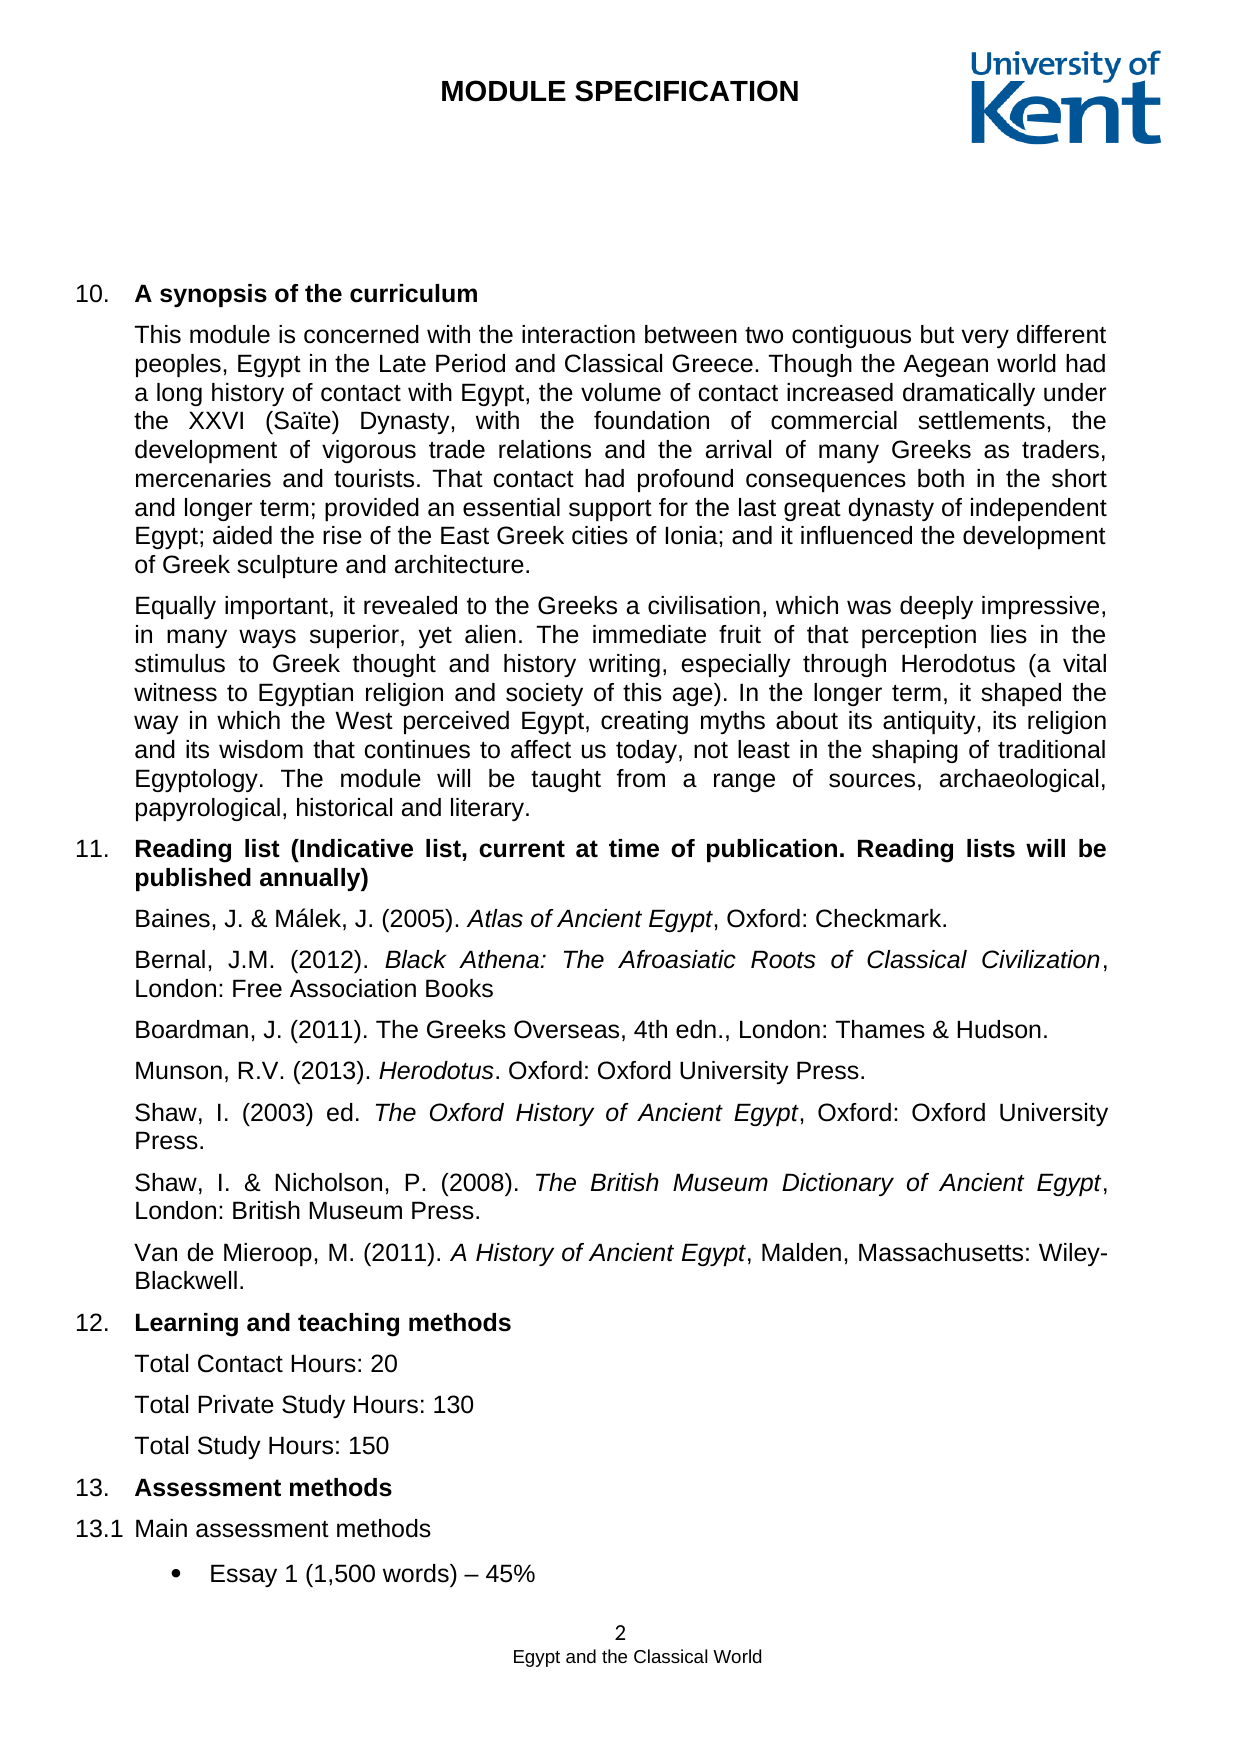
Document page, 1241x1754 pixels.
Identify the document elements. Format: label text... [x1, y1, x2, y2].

list Main assessment methods [75, 1514, 1109, 1542]
text Shaw, I. (2003) ed. The Oxford History of Ancient Egypt, Oxford: Oxford University Press. [134, 1097, 1109, 1155]
text Equally important, it revealed to the Greeks a civilisation, which was deeply impressive, in many ways superior, yet alien. The immediate fruit of that perception lies in the stimulus to Greek thought and history writing, especially through Herodotus (a vital witness to Egyptian religion and society of this age). In the longer term, it shaped the way in which the West perceived Egypt, creating myths about its antiquity, its religion and its wisdom that continues to affect us today, not least in the shaping of traditional Egyptology. The module will be taught from a range of sources, archaeological, papyrological, historical and literary. [134, 591, 1109, 821]
list A synopsis of the curriculum [75, 279, 1109, 307]
text Munson, R.V. (2013). Herodotus. Oxford: Oxford University Press. [134, 1056, 1109, 1085]
text Baines, J. & Málek, J. (2005). Atlas of Ancient Egypt, Oxford: Checkmark. [134, 904, 1109, 932]
list Essay 1 (1,500 words) – 45% [172, 1559, 1109, 1588]
text Total Study Hours: 150 [134, 1431, 1109, 1460]
list Assessment methods [75, 1472, 1109, 1501]
text Boardman, J. (2011). The Greeks Overseas, 4th edn., London: Thames & Hudson. [134, 1015, 1109, 1044]
text This module is concerned with the interaction between two contiguous but very different peoples, Egypt in the Late Period and Classical Greece. Though the Aegean world had a long history of contact with Egypt, the volume of contact increased dramatically under the XXVI (Saïte) Dynasty, with the foundation of commercial settlements, the development of vigorous trade relations and the arrival of many Greeks as traders, mercenaries and tourists. That contact had profound consequences both in the short and longer term; provided an essential support for the last great dynasty of independent Egypt; aided the rise of the East Greek cities of Ionia; and it influenced the development of Greek sculpture and architecture. [134, 320, 1109, 579]
text Total Contact Hours: 20 [134, 1349, 1109, 1377]
text Total Private Study Hours: 130 [134, 1390, 1109, 1419]
list Learning and teaching methods [75, 1307, 1109, 1336]
list Reading list (Indicative list, current at time of publication. Reading lists will be published annually) [75, 834, 1109, 891]
text Shaw, I. & Nicholson, P. (2008). The British Museum Dictionary of Ancient Egypt, London: British Museum Press. [134, 1167, 1109, 1225]
picture [970, 48, 1163, 145]
text Bernal, J.M. (2012). Black Athena: The Afroasiatic Roots of Classical Civilization, London: Free Association Books [134, 945, 1109, 1002]
text Van de Mieroop, M. (2011). A History of Ancient Egypt, Malden, Massachusetts: Wiley-Blackwell. [134, 1237, 1109, 1295]
